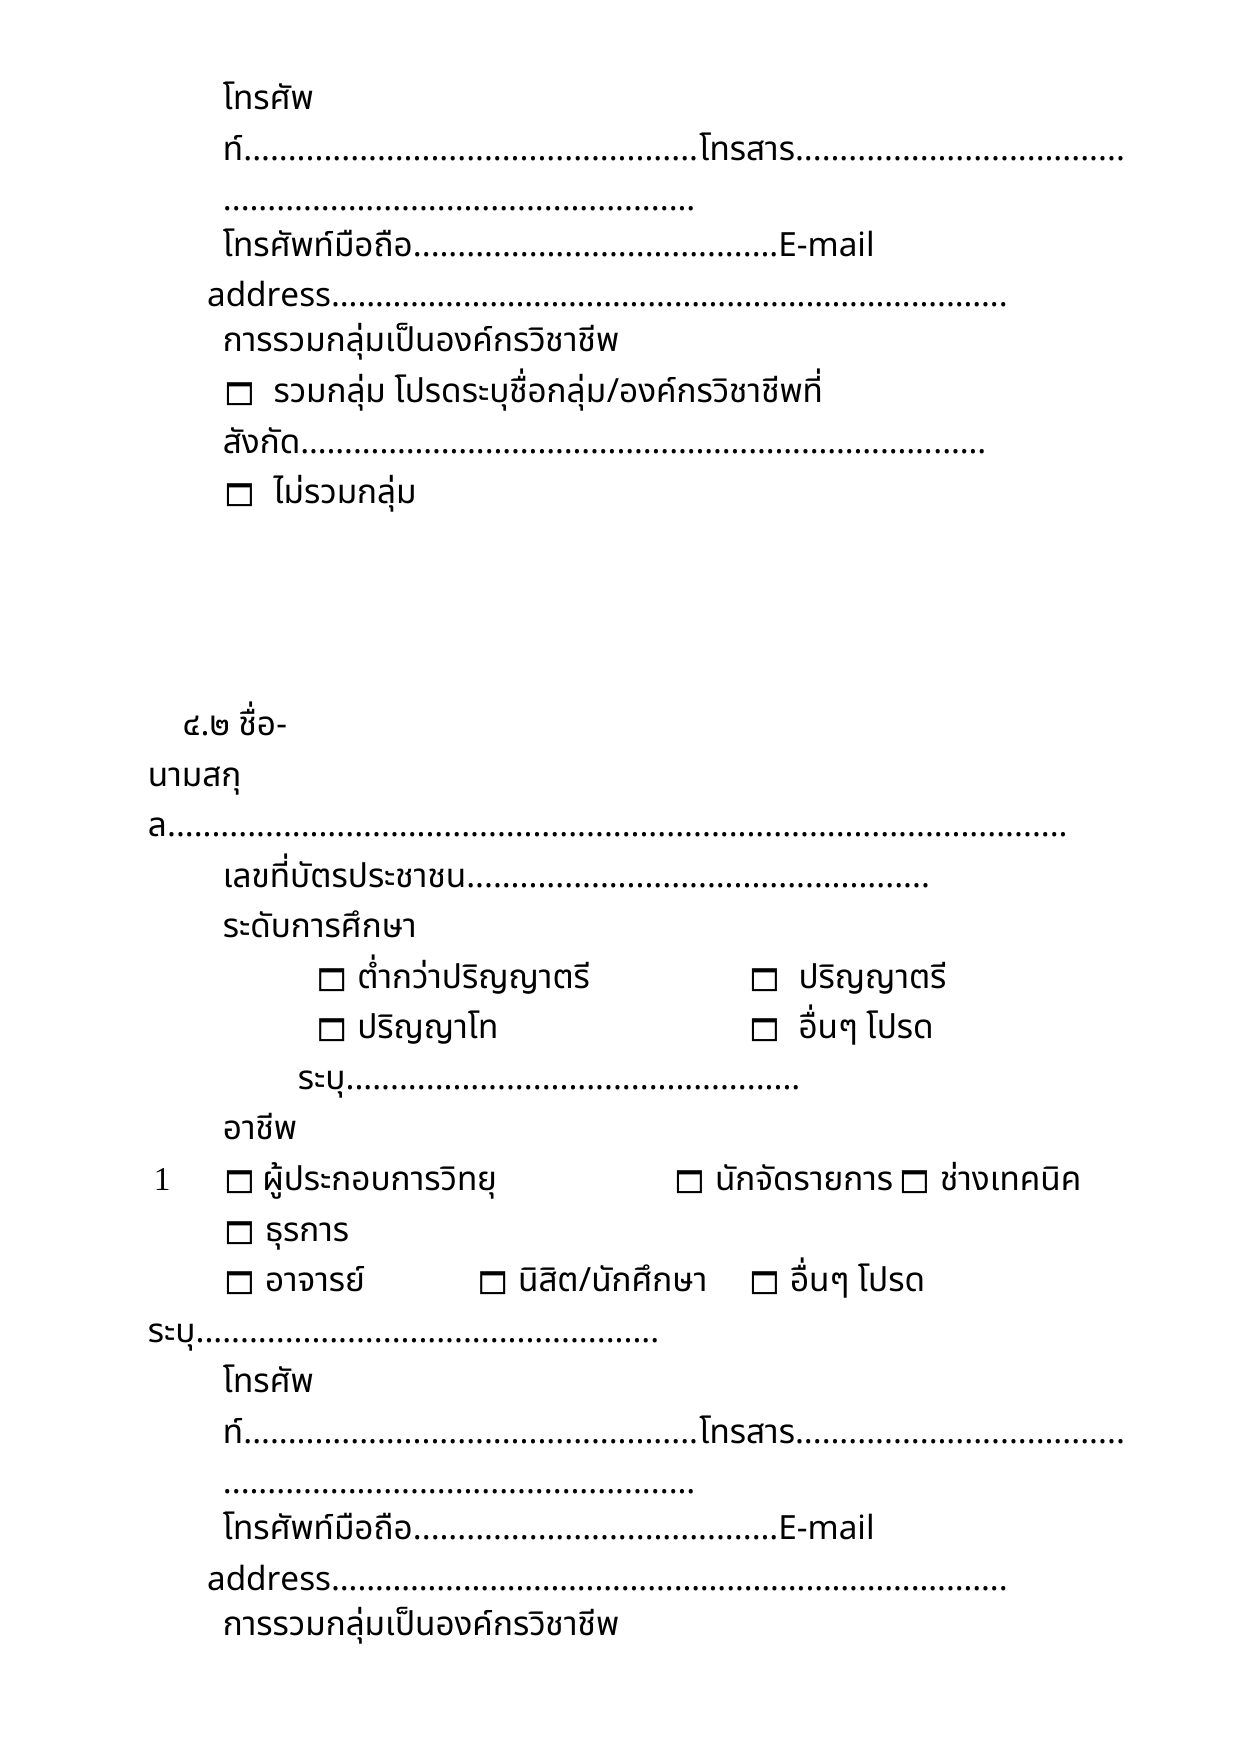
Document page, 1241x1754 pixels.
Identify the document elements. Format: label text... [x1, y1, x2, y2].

text อาชีพ [223, 1104, 1134, 1155]
text อาจารย์ นิสิต/นักศึกษา อื่นๆ โปรดระบุ.................................................... [148, 1256, 1134, 1357]
text โทรศัพท์...................................................โทรสาร.......................................................................................... [223, 1357, 1134, 1504]
text เลขที่บัตรประชาชน.................................................... [148, 852, 1134, 902]
text โทรศัพท์มือถือ.........................................E-mail address…………………………………………………………….……. [207, 1504, 1134, 1600]
text โทรศัพท์...................................................โทรสาร.......................................................................................... [223, 74, 1134, 220]
text การรวมกลุ่มเป็นองค์กรวิชาชีพ [207, 1600, 1134, 1650]
text ปริญญาโท อื่นๆ โปรดระบุ................................................... [298, 1003, 1134, 1104]
text การรวมกลุ่มเป็นองค์กรวิชาชีพ [207, 316, 1134, 367]
text ระดับการศึกษา [148, 902, 1134, 953]
text ต่ำกว่าปริญญาตรี ปริญญาตรี [223, 953, 1134, 1003]
text ๔.๒ ชื่อ-นามสกุล..................................................................................................... [148, 700, 1134, 852]
text รวมกลุ่ม โปรดระบุชื่อกลุ่ม/องค์กรวิชาชีพที่สังกัด………………………………………………………………..…. [223, 367, 1134, 468]
text  ผู้ประกอบการวิทยุ นักจัดรายการ ช่างเทคนิค ธุรการ [148, 1155, 1134, 1256]
text ไม่รวมกลุ่ม [223, 468, 1134, 518]
text โทรศัพท์มือถือ.........................................E-mail address…………………………………………………………….……. [207, 220, 1134, 316]
